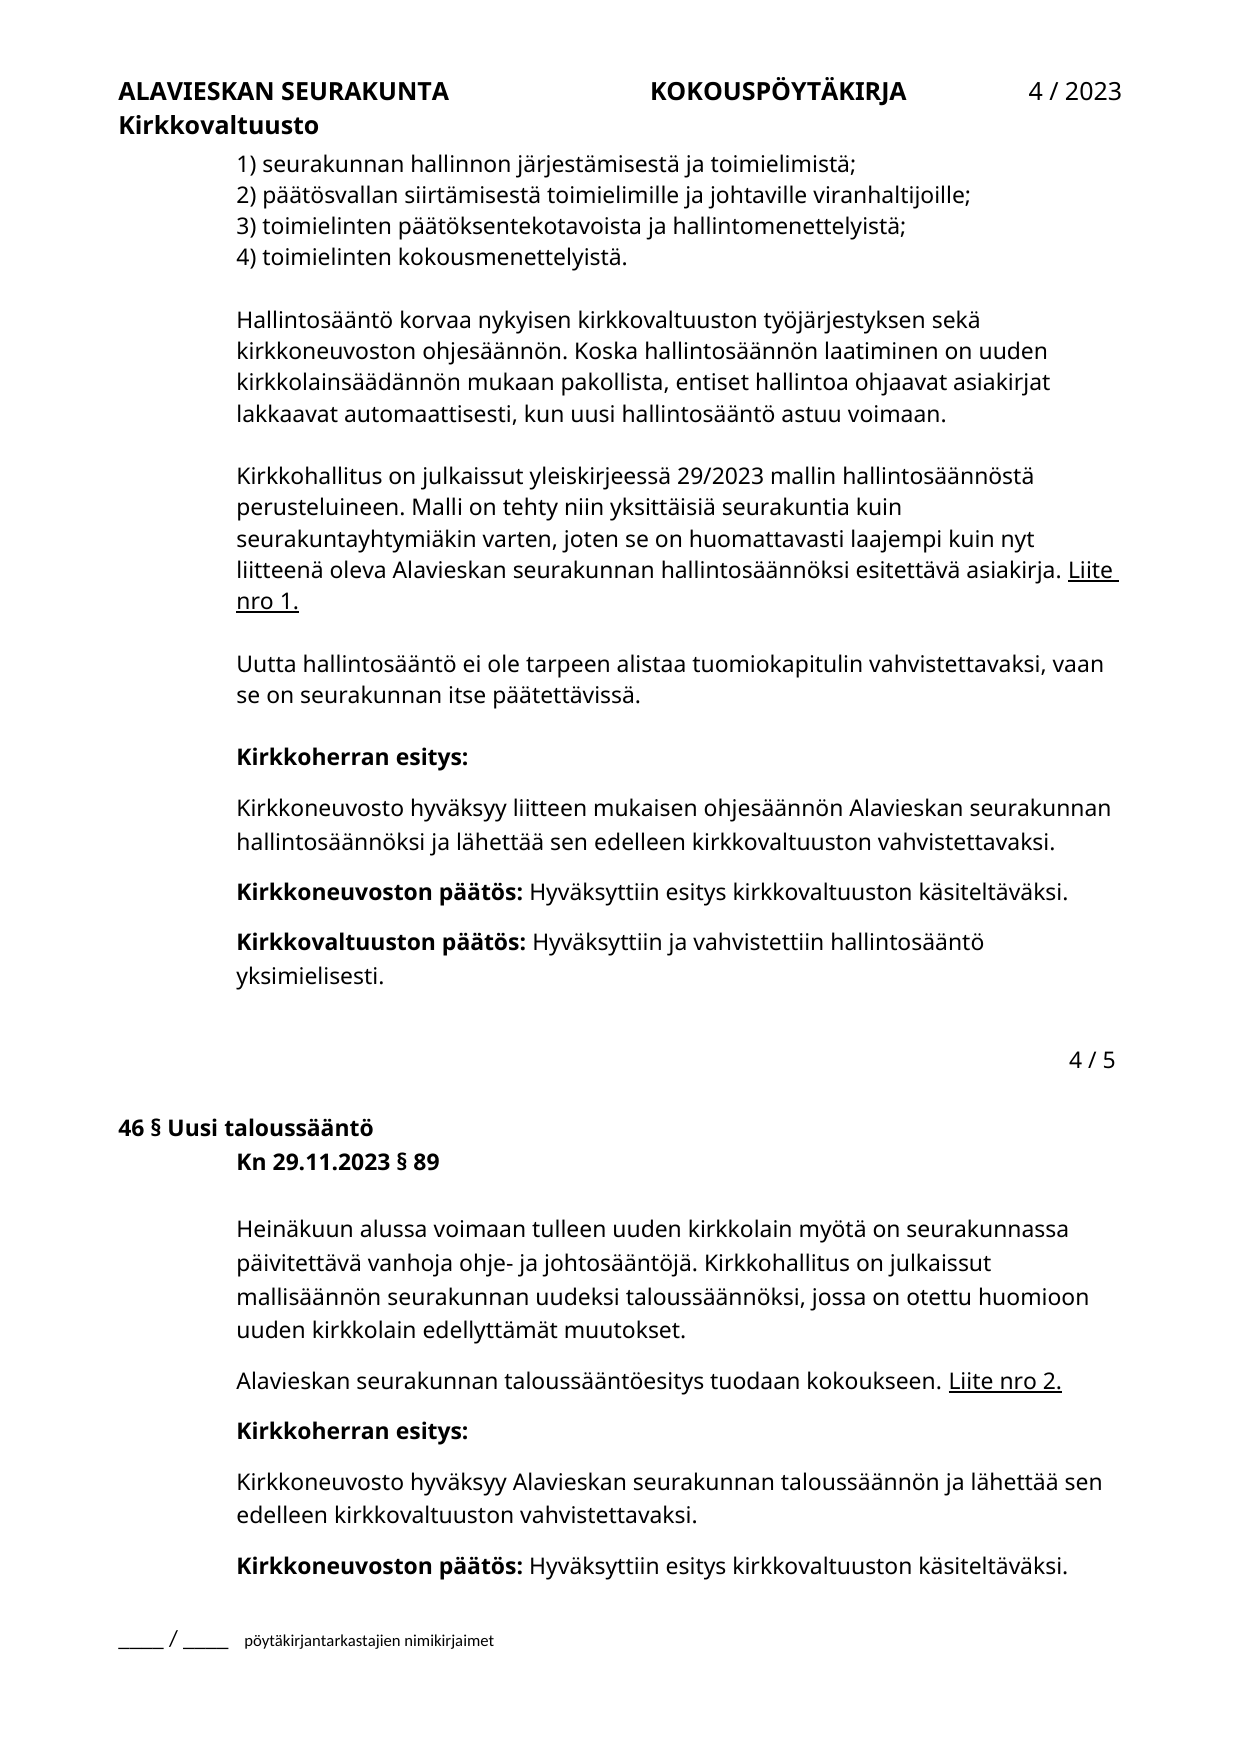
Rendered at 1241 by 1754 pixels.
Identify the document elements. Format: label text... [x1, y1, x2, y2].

text 1) seurakunnan hallinnon järjestämisestä ja toimielimistä; [236, 148, 1122, 179]
text Kirkkoherran esitys: [236, 1415, 1122, 1446]
text Kirkkohallitus on julkaissut yleiskirjeessä 29/2023 mallin hallintosäännöstä perusteluineen. Malli on tehty niin yksittäisiä seurakuntia kuin seurakuntayhtymiäkin varten, joten se on huomattavasti laajempi kuin nyt liitteenä oleva Alavieskan seurakunnan hallintosäännöksi esitettävä asiakirja. Liite nro 1. [236, 460, 1122, 616]
text Uutta hallintosääntö ei ole tarpeen alistaa tuomiokapitulin vahvistettavaksi, vaan se on seurakunnan itse päätettävissä. [236, 648, 1122, 710]
text 2) päätösvallan siirtämisestä toimielimille ja johtaville viranhaltijoille; [236, 179, 1122, 210]
text Hallintosääntö korvaa nykyisen kirkkovaltuuston työjärjestyksen sekä kirkkoneuvoston ohjesäännön. Koska hallintosäännön laatiminen on uuden kirkkolainsäädännön mukaan pakollista, entiset hallintoa ohjaavat asiakirjat lakkaavat automaattisesti, kun uusi hallintosääntö astuu voimaan. [236, 304, 1122, 429]
text Kirkkoneuvosto hyväksyy Alavieskan seurakunnan taloussäännön ja lähettää sen edelleen kirkkovaltuuston vahvistettavaksi. [236, 1466, 1122, 1531]
text Kirkkovaltuuston päätös: Hyväksyttiin ja vahvistettiin hallintosääntö yksimielisesti. [236, 926, 1122, 991]
text Kirkkoneuvoston päätös: Hyväksyttiin esitys kirkkovaltuuston käsiteltäväksi. [236, 876, 1122, 907]
text 3) toimielinten päätöksentekotavoista ja hallintomenettelyistä; [236, 210, 1122, 241]
text Kirkkoneuvosto hyväksyy liitteen mukaisen ohjesäännön Alavieskan seurakunnan hallintosäännöksi ja lähettää sen edelleen kirkkovaltuuston vahvistettavaksi. [236, 792, 1122, 857]
text 4 / 5 [266, 1044, 1122, 1076]
text Kirkkoneuvoston päätös: Hyväksyttiin esitys kirkkovaltuuston käsiteltäväksi. [236, 1550, 1122, 1581]
text 46 § Uusi taloussääntö [118, 1112, 1137, 1143]
text Kirkkoherran esitys: [236, 741, 1122, 773]
text Kn 29.11.2023 § 89 [236, 1146, 1137, 1177]
text Alavieskan seurakunnan taloussääntöesitys tuodaan kokoukseen. Liite nro 2. [236, 1365, 1122, 1396]
text 4) toimielinten kokousmenettelyistä. [236, 241, 1122, 273]
text Heinäkuun alussa voimaan tulleen uuden kirkkolain myötä on seurakunnassa päivitettävä vanhoja ohje- ja johtosääntöjä. Kirkkohallitus on julkaissut mallisäännön seurakunnan uudeksi taloussäännöksi, jossa on otettu huomioon uuden kirkkolain edellyttämät muutokset. [236, 1213, 1122, 1346]
